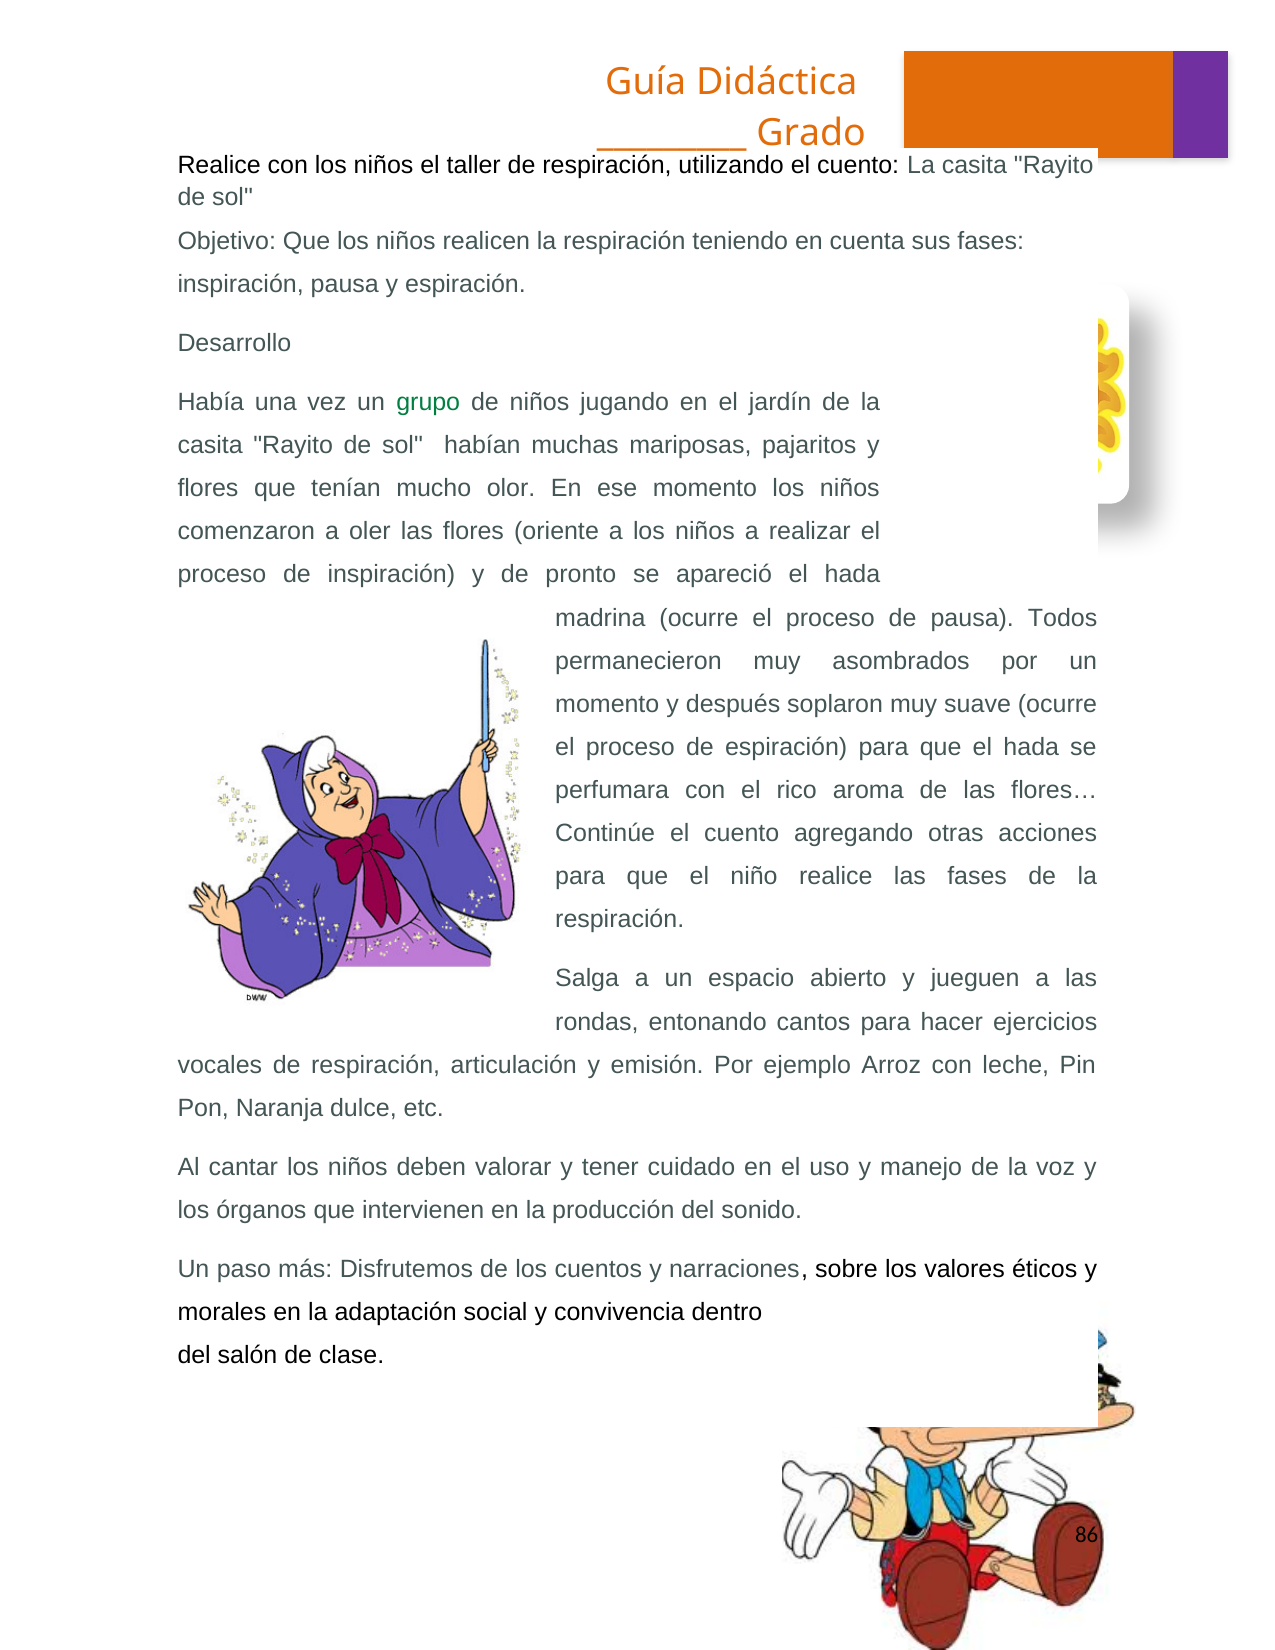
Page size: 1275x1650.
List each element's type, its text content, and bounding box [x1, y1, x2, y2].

text Un paso más: Disfrutemos de los cuentos y narraciones, sobre los valores éticos y morales en la adaptación social y convivencia dentro del salón de clase. [177, 1253, 1098, 1368]
text Desarrollo [177, 328, 1098, 357]
text Objetivo: Que los niños realicen la respiración teniendo en cuenta sus fases: inspiración, pausa y espiración. [177, 226, 1098, 298]
picture [909, 284, 1130, 504]
picture [177, 630, 537, 1020]
text Había una vez un grupo de niños jugando en el jardín de la casita "Rayito de sol" habían muchas mariposas, pajaritos y flores que tenían mucho olor. En ese momento los niños comenzaron a oler las flores (oriente a los niños a realizar el proceso de inspiración) y de pronto se apareció el hada madrina (ocurre el proceso de pausa). Todos permanecieron muy asombrados por un momento y después soplaron muy suave (ocurre el proceso de espiración) para que el hada se perfumara con el rico aroma de las flores…Continúe el cuento agregando otras acciones para que el niño realice las fases de la respiración. [177, 387, 1098, 933]
picture [782, 1301, 1137, 1650]
text Salga a un espacio abierto y jueguen a las rondas, entonando cantos para hacer ejercicios vocales de respiración, articulación y emisión. Por ejemplo Arroz con leche, Pin Pon, Naranja dulce, etc. [177, 963, 1098, 1121]
text Al cantar los niños deben valorar y tener cuidado en el uso y manejo de la voz y los órganos que intervienen en la producción del sonido. [177, 1152, 1098, 1223]
text Realice con los niños el taller de respiración, utilizando el cuento: La casita "Rayito de sol" [177, 148, 1098, 210]
